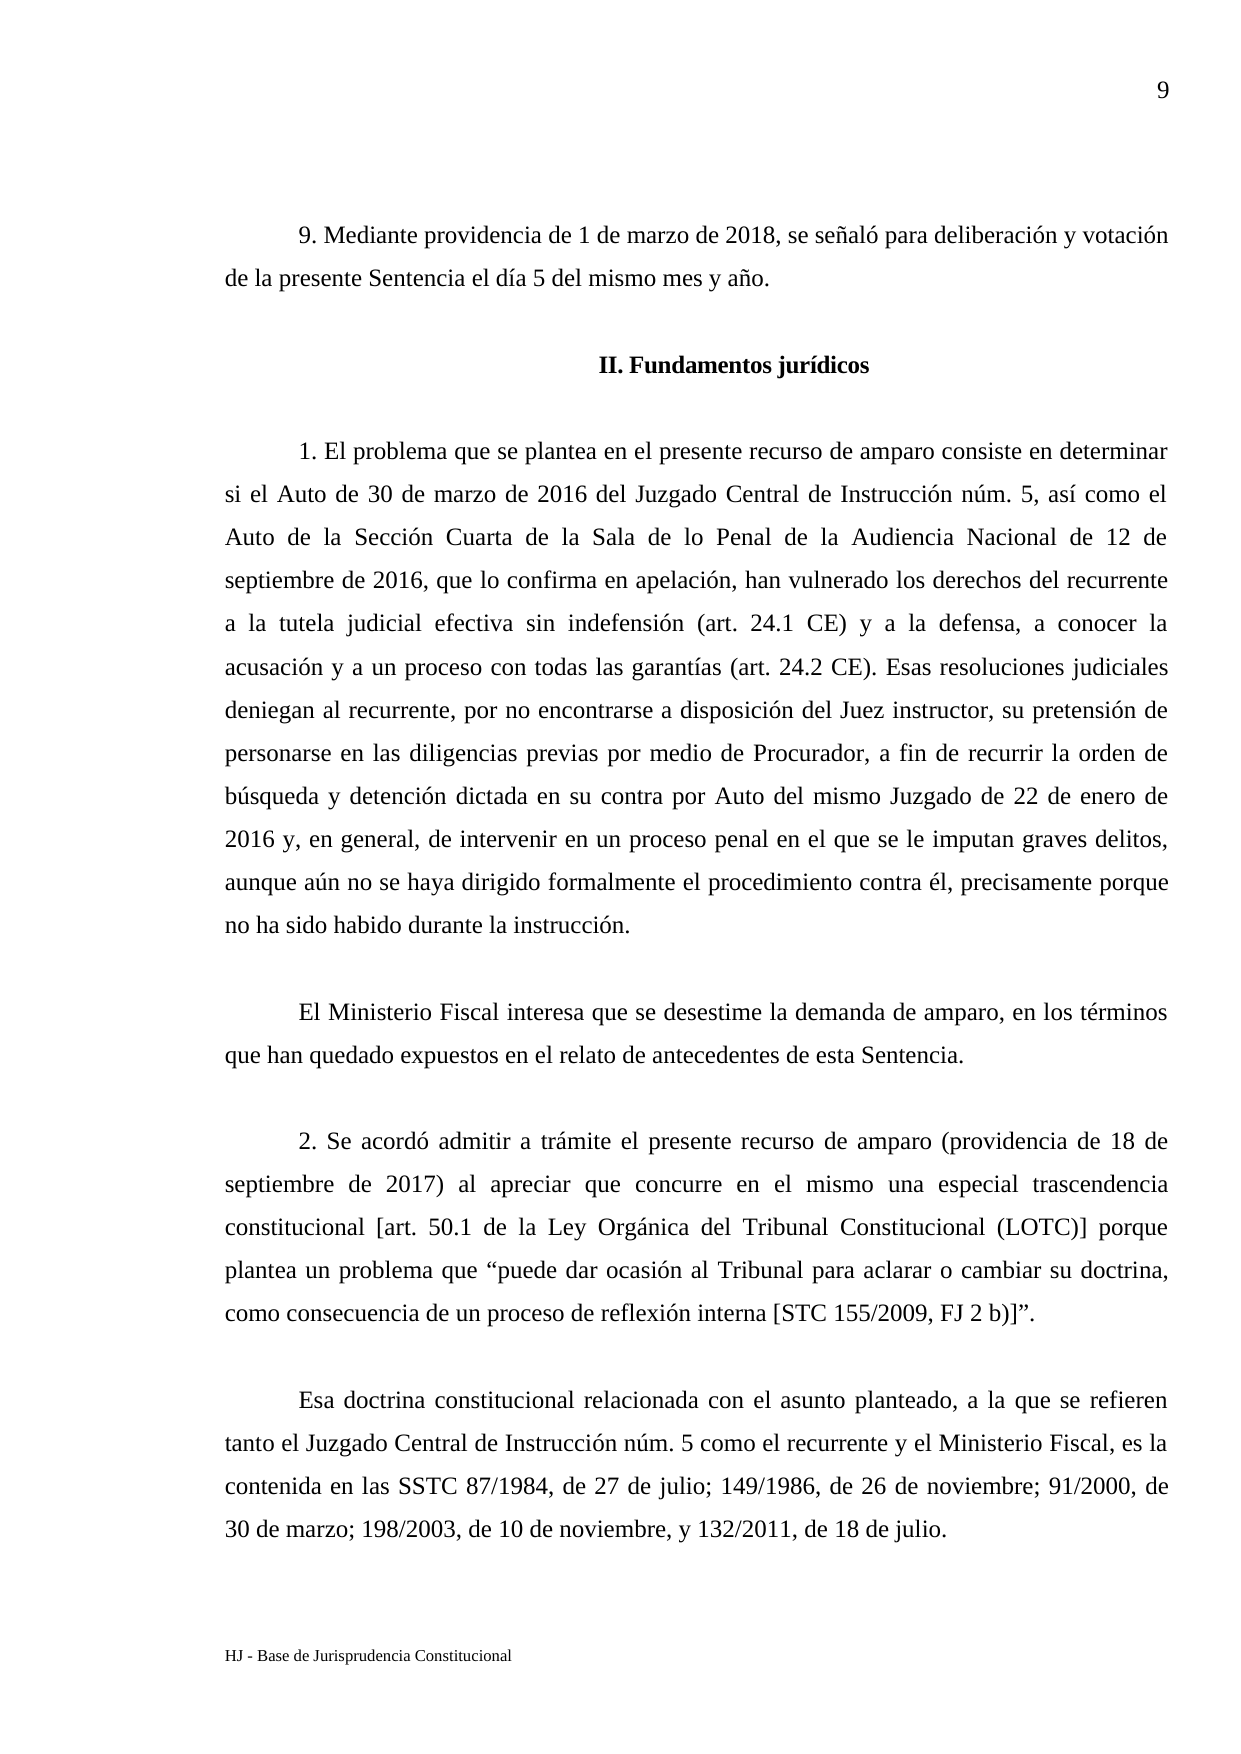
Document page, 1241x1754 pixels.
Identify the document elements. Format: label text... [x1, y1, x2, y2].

text 2. Se acordó admitir a trámite el presente recurso de amparo (providencia de 18 de septiembre de 2017) al apreciar que concurre en el mismo una especial trascendencia constitucional [art. 50.1 de la Ley Orgánica del Tribunal Constitucional (LOTC)] porque plantea un problema que “puede dar ocasión al Tribunal para aclarar o cambiar su doctrina, como consecuencia de un proceso de reflexión interna [STC 155/2009, FJ 2 b)]”. [224, 1126, 1169, 1327]
text 9. Mediante providencia de 1 de marzo de 2018, se señaló para deliberación y votación de la presente Sentencia el día 5 del mismo mes y año. [224, 220, 1169, 292]
text 1. El problema que se plantea en el presente recurso de amparo consiste en determinar si el Auto de 30 de marzo de 2016 del Juzgado Central de Instrucción núm. 5, así como el Auto de la Sección Cuarta de la Sala de lo Penal de la Audiencia Nacional de 12 de septiembre de 2016, que lo confirma en apelación, han vulnerado los derechos del recurrente a la tutela judicial efectiva sin indefensión (art. 24.1 CE) y a la defensa, a conocer la acusación y a un proceso con todas las garantías (art. 24.2 CE). Esas resoluciones judiciales deniegan al recurrente, por no encontrarse a disposición del Juez instructor, su pretensión de personarse en las diligencias previas por medio de Procurador, a fin de recurrir la orden de búsqueda y detención dictada en su contra por Auto del mismo Juzgado de 22 de enero de 2016 y, en general, de intervenir en un proceso penal en el que se le imputan graves delitos, aunque aún no se haya dirigido formalmente el procedimiento contra él, precisamente porque no ha sido habido durante la instrucción. [224, 436, 1169, 939]
text Esa doctrina constitucional relacionada con el asunto planteado, a la que se refieren tanto el Juzgado Central de Instrucción núm. 5 como el recurrente y el Ministerio Fiscal, es la contenida en las SSTC 87/1984, de 27 de julio; 149/1986, de 26 de noviembre; 91/2000, de 30 de marzo; 198/2003, de 10 de noviembre, y 132/2011, de 18 de julio. [224, 1385, 1169, 1543]
text El Ministerio Fiscal interesa que se desestime la demanda de amparo, en los términos que han quedado expuestos en el relato de antecedentes de esta Sentencia. [224, 997, 1169, 1068]
subtitle II. Fundamentos jurídicos [224, 350, 1169, 378]
